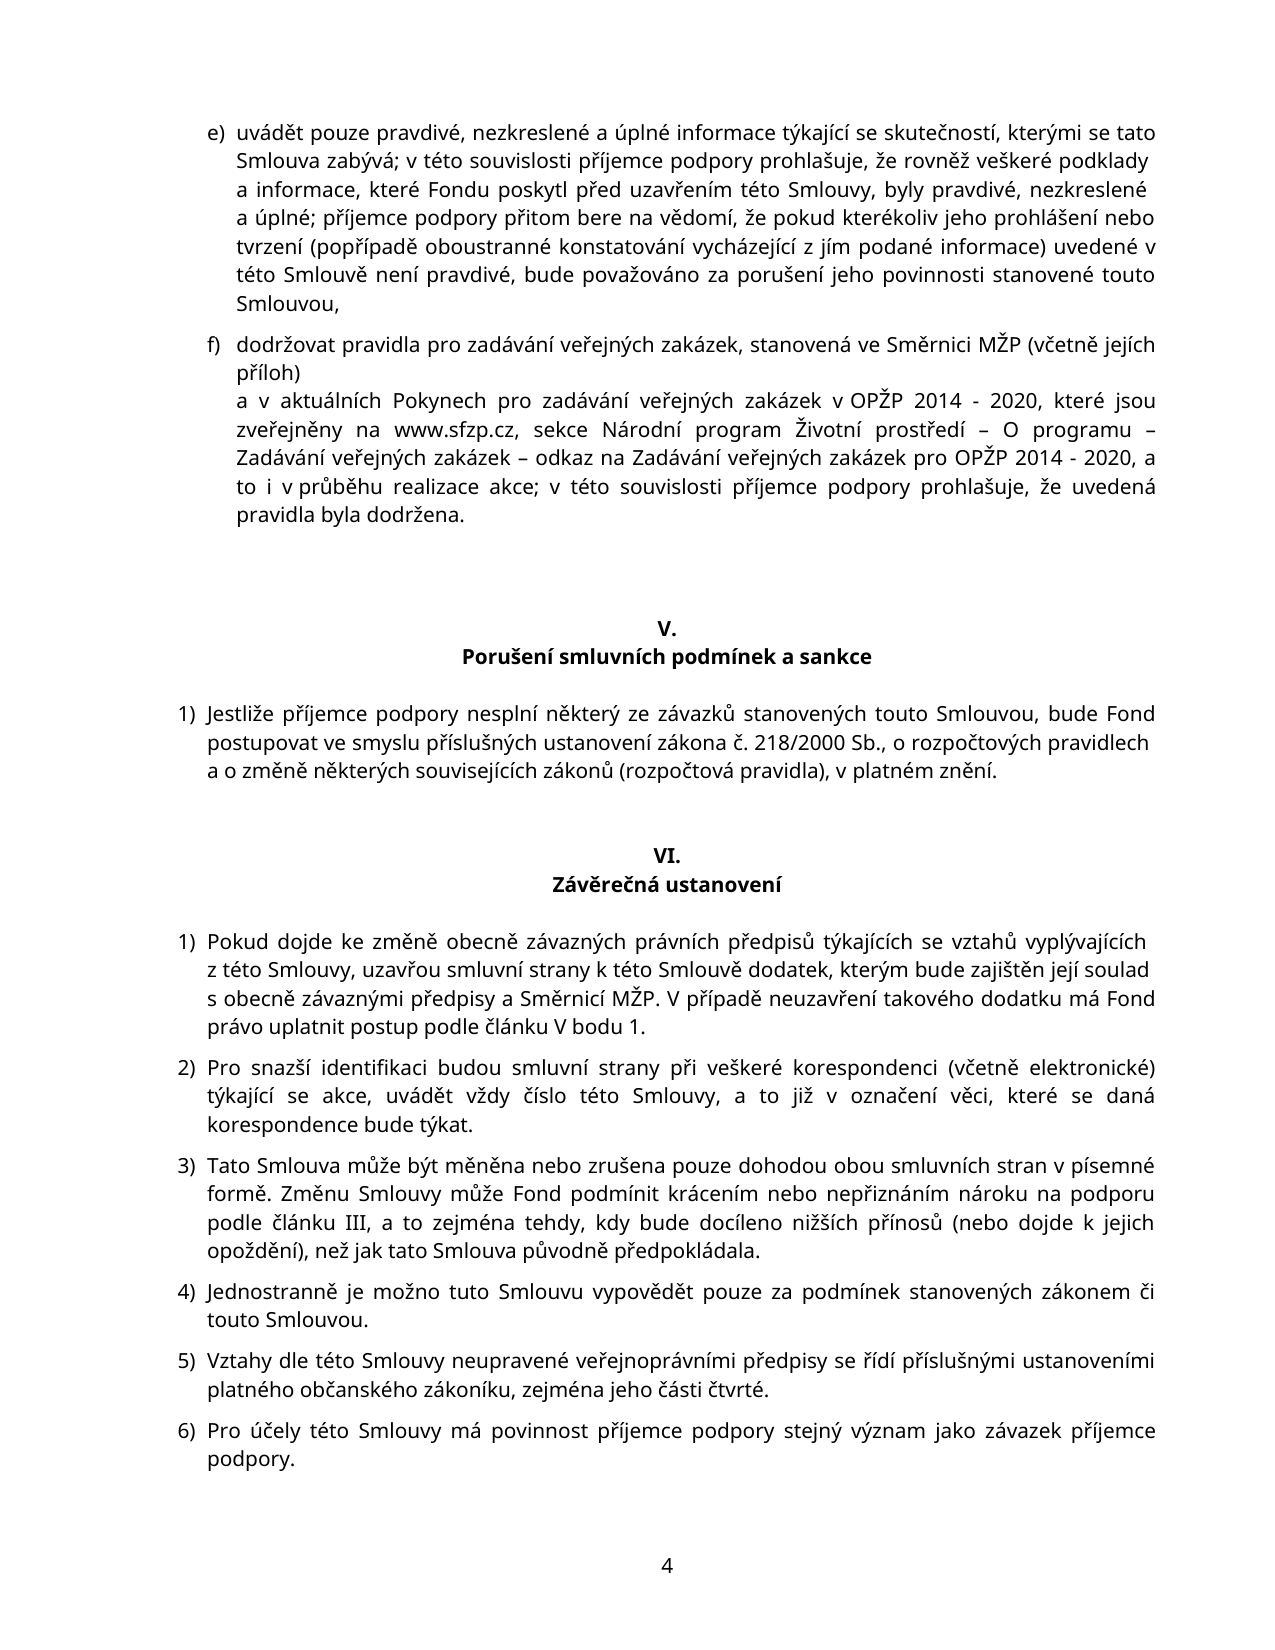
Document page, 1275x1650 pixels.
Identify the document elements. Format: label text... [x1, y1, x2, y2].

text Závěrečná ustanovení [177, 870, 1157, 898]
text Porušení smluvních podmínek a sankce [177, 642, 1157, 671]
list uvádět pouze pravdivé, nezkreslené a úplné informace týkající se skutečností, kterými se tato Smlouva zabývá; v této souvislosti příjemce podpory prohlašuje, že rovněž veškeré podklady a informace, které Fondu poskytl před uzavřením této Smlouvy, byly pravdivé, nezkreslené a úplné; příjemce podpory přitom bere na vědomí, že pokud kterékoliv jeho prohlášení nebo tvrzení (popřípadě oboustranné konstatování vycházející z jím podané informace) uvedené v této Smlouvě není pravdivé, bude považováno za porušení jeho povinnosti stanovené touto Smlouvou, [207, 118, 1157, 317]
text V. [177, 614, 1157, 642]
list Jestliže příjemce podpory nesplní některý ze závazků stanovených touto Smlouvou, bude Fond postupovat ve smyslu příslušných ustanovení zákona č. 218/2000 Sb., o rozpočtových pravidlech a o změně některých souvisejících zákonů (rozpočtová pravidla), v platném znění. [177, 699, 1157, 785]
list Tato Smlouva může být měněna nebo zrušena pouze dohodou obou smluvních stran v písemné formě. Změnu Smlouvy může Fond podmínit krácením nebo nepřiznáním nároku na podporu podle článku III, a to zejména tehdy, kdy bude docíleno nižších přínosů (nebo dojde k jejich opoždění), než jak tato Smlouva původně předpokládala. [177, 1151, 1157, 1265]
list Vztahy dle této Smlouvy neupravené veřejnoprávními předpisy se řídí příslušnými ustanoveními platného občanského zákoníku, zejména jeho části čtvrté. [177, 1347, 1157, 1403]
list Jednostranně je možno tuto Smlouvu vypovědět pouze za podmínek stanovených zákonem či touto Smlouvou. [177, 1277, 1157, 1334]
list Pro účely této Smlouvy má povinnost příjemce podpory stejný význam jako závazek příjemce podpory. [177, 1416, 1157, 1473]
text VI. [177, 842, 1157, 870]
list dodržovat pravidla pro zadávání veřejných zakázek, stanovená ve Směrnici MŽP (včetně jejích příloh) a v aktuálních Pokynech pro zadávání veřejných zakázek v OPŽP 2014 - 2020, které jsou zveřejněny na www.sfzp.cz, sekce Národní program Životní prostředí – O programu – Zadávání veřejných zakázek – odkaz na Zadávání veřejných zakázek pro OPŽP 2014 - 2020, a to i v průběhu realizace akce; v této souvislosti příjemce podpory prohlašuje, že uvedená pravidla byla dodržena. [207, 330, 1157, 529]
list Pro snazší identifikaci budou smluvní strany při veškeré korespondenci (včetně elektronické) týkající se akce, uvádět vždy číslo této Smlouvy, a to již v označení věci, které se daná korespondence bude týkat. [177, 1053, 1157, 1138]
list Pokud dojde ke změně obecně závazných právních předpisů týkajících se vztahů vyplývajících z této Smlouvy, uzavřou smluvní strany k této Smlouvě dodatek, kterým bude zajištěn její soulad s obecně závaznými předpisy a Směrnicí MŽP. V případě neuzavření takového dodatku má Fond právo uplatnit postup podle článku V bodu 1. [177, 927, 1157, 1041]
